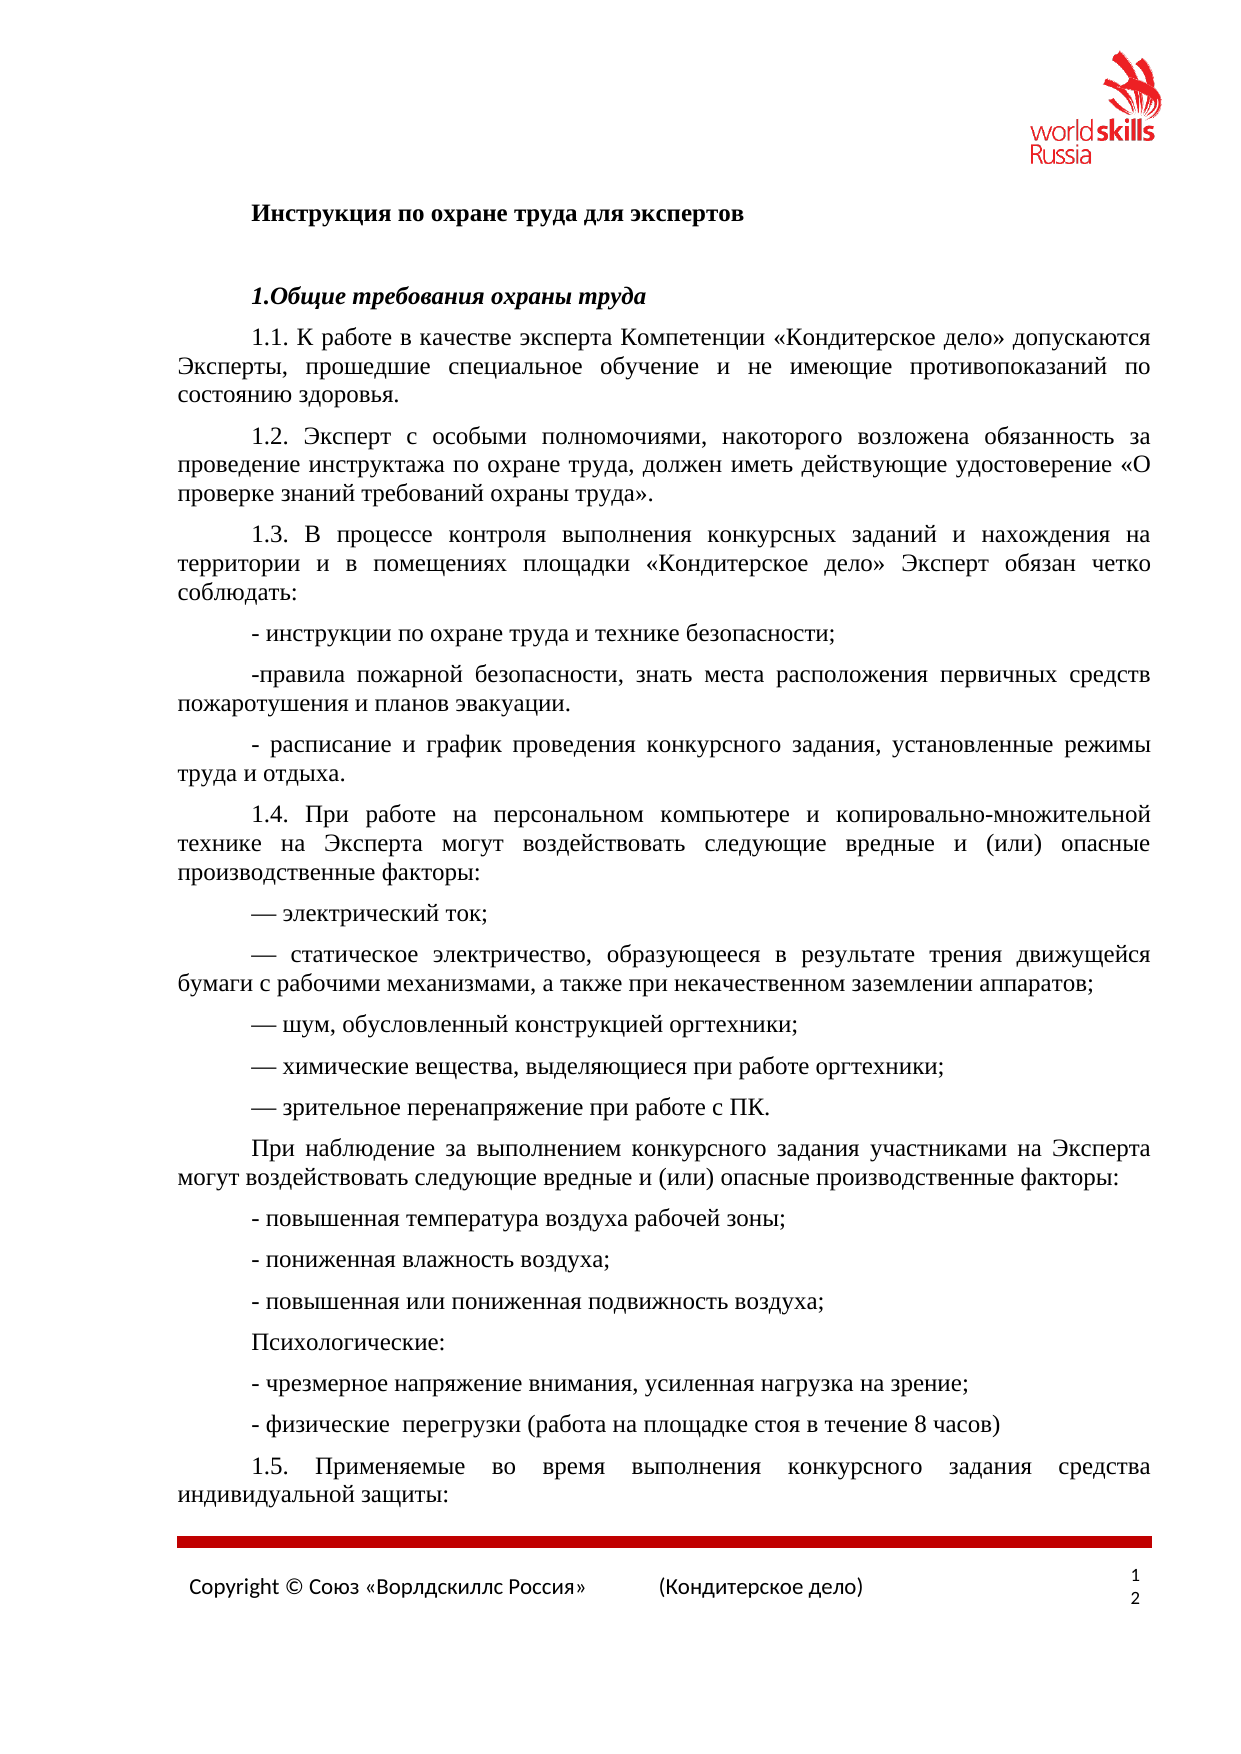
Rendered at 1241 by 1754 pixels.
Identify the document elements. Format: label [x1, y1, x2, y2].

picture [1030, 50, 1187, 164]
